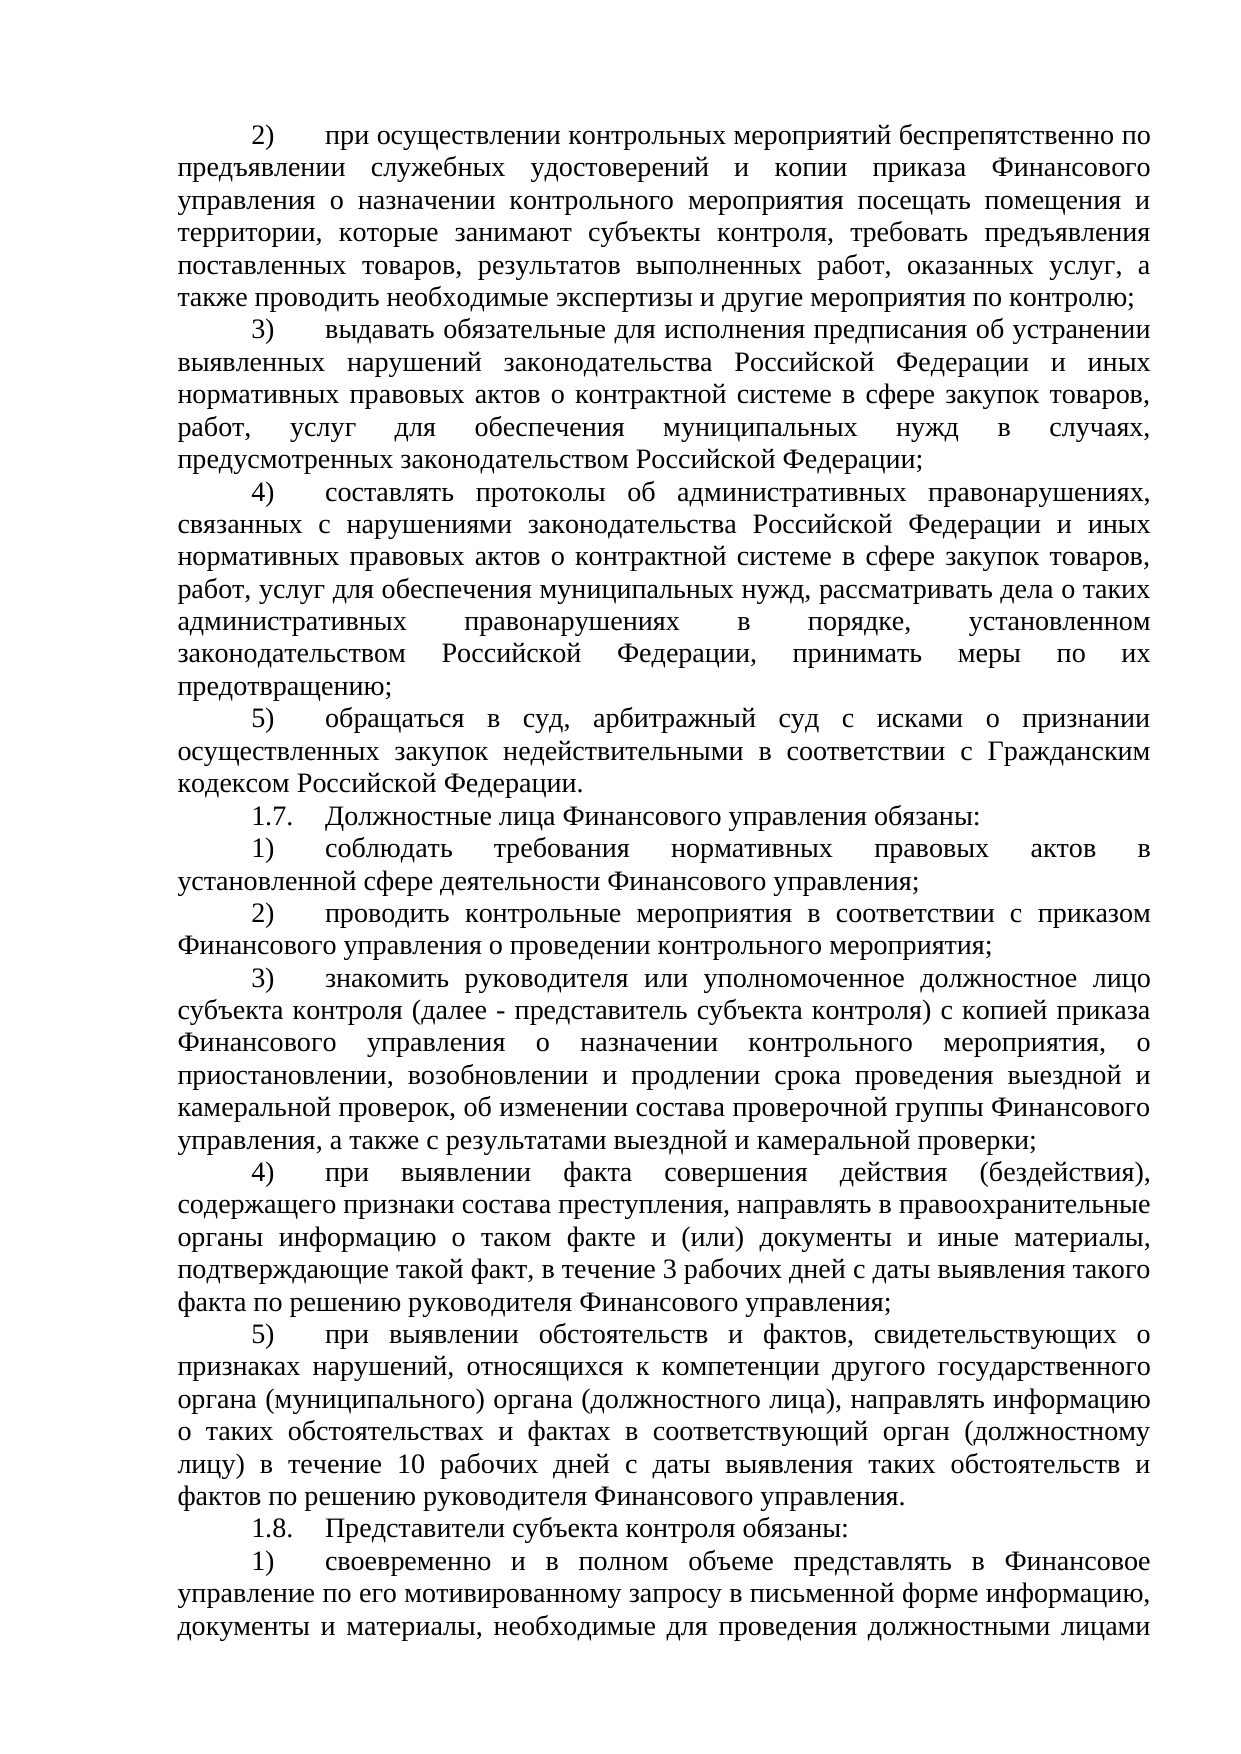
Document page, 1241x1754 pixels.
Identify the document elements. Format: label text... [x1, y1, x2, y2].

text 2) проводить контрольные мероприятия в соответствии с приказом Финансового управления о проведении контрольного мероприятия; [177, 896, 1152, 961]
text 3) знакомить руководителя или уполномоченное должностное лицо субъекта контроля (далее - представитель субъекта контроля) с копией приказа Финансового управления о назначении контрольного мероприятия, о приостановлении, возобновлении и продлении срока проведения выездной и камеральной проверок, об изменении состава проверочной группы Финансового управления, а также с результатами выездной и камеральной проверки; [177, 961, 1152, 1155]
text 2) при осуществлении контрольных мероприятий беспрепятственно по предъявлении служебных удостоверений и копии приказа Финансового управления о назначении контрольного мероприятия посещать помещения и территории, которые занимают субъекты контроля, требовать предъявления поставленных товаров, результатов выполненных работ, оказанных услуг, а также проводить необходимые экспертизы и другие мероприятия по контролю; [177, 118, 1152, 312]
text 3) выдавать обязательные для исполнения предписания об устранении выявленных нарушений законодательства Российской Федерации и иных нормативных правовых актов о контрактной системе в сфере закупок товаров, работ, услуг для обеспечения муниципальных нужд в случаях, предусмотренных законодательством Российской Федерации; [177, 312, 1152, 474]
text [177, 1544, 1152, 1641]
text 5) обращаться в суд, арбитражный суд с исками о признании осуществленных закупок недействительными в соответствии с Гражданским кодексом Российской Федерации. [177, 701, 1152, 799]
text 1.7. Должностные лица Финансового управления обязаны: [177, 799, 1152, 831]
text 5) при выявлении обстоятельств и фактов, свидетельствующих о признаках нарушений, относящихся к компетенции другого государственного органа (муниципального) органа (должностного лица), направлять информацию о таких обстоятельствах и фактах в соответствующий орган (должностному лицу) в течение 10 рабочих дней с даты выявления таких обстоятельств и фактов по решению руководителя Финансового управления. [177, 1317, 1152, 1511]
text 1) соблюдать требования нормативных правовых актов в установленной сфере деятельности Финансового управления; [177, 831, 1152, 896]
text 1.8. Представители субъекта контроля обязаны: [177, 1511, 1152, 1544]
text 4) составлять протоколы об административных правонарушениях, связанных с нарушениями законодательства Российской Федерации и иных нормативных правовых актов о контрактной системе в сфере закупок товаров, работ, услуг для обеспечения муниципальных нужд, рассматривать дела о таких административных правонарушениях в порядке, установленном законодательством Российской Федерации, принимать меры по их предотвращению; [177, 474, 1152, 701]
text 4) при выявлении факта совершения действия (бездействия), содержащего признаки состава преступления, направлять в правоохранительные органы информацию о таком факте и (или) документы и иные материалы, подтверждающие такой факт, в течение 3 рабочих дней с даты выявления такого факта по решению руководителя Финансового управления; [177, 1155, 1152, 1317]
